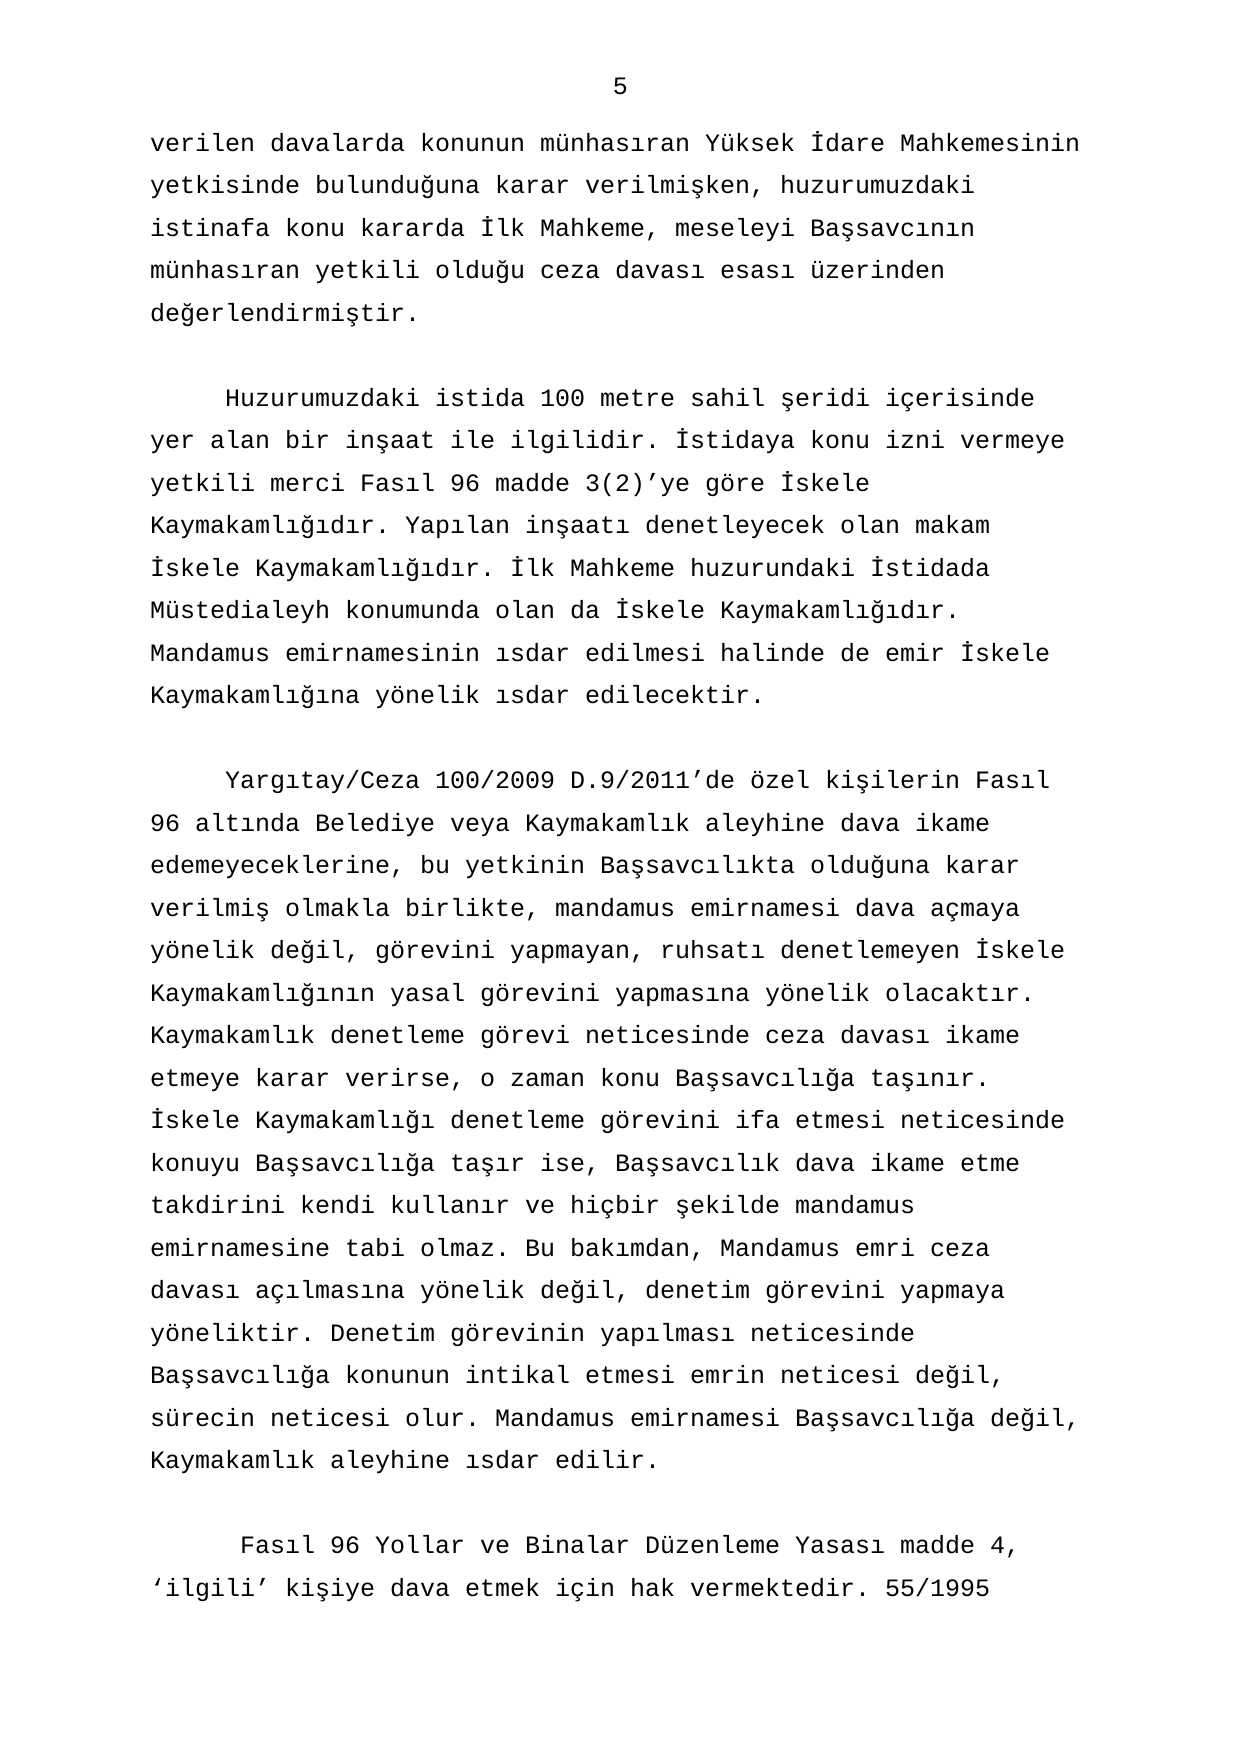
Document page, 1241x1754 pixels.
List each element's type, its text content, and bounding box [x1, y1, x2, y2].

text Yargıtay/Ceza 100/2009 D.9/2011’de özel kişilerin Fasıl 96 altında Belediye veya Kaymakamlık aleyhine dava ikame edemeyeceklerine, bu yetkinin Başsavcılıkta olduğuna karar verilmiş olmakla birlikte, mandamus emirnamesi dava açmaya yönelik değil, görevini yapmayan, ruhsatı denetlemeyen İskele Kaymakamlığının yasal görevini yapmasına yönelik olacaktır. Kaymakamlık denetleme görevi neticesinde ceza davası ikame etmeye karar verirse, o zaman konu Başsavcılığa taşınır. İskele Kaymakamlığı denetleme görevini ifa etmesi neticesinde konuyu Başsavcılığa taşır ise, Başsavcılık dava ikame etme takdirini kendi kullanır ve hiçbir şekilde mandamus emirnamesine tabi olmaz. Bu bakımdan, Mandamus emri ceza davası açılmasına yönelik değil, denetim görevini yapmaya yöneliktir. Denetim görevinin yapılması neticesinde Başsavcılığa konunun intikal etmesi emrin neticesi değil, sürecin neticesi olur. Mandamus emirnamesi Başsavcılığa değil, Kaymakamlık aleyhine ısdar edilir. [150, 768, 1090, 1476]
text Huzurumuzdaki istida 100 metre sahil şeridi içerisinde yer alan bir inşaat ile ilgilidir. İstidaya konu izni vermeye yetkili merci Fasıl 96 madde 3(2)’ye göre İskele Kaymakamlığıdır. Yapılan inşaatı denetleyecek olan makam İskele Kaymakamlığıdır. İlk Mahkeme huzurundaki İstidada Müstedialeyh konumunda olan da İskele Kaymakamlığıdır. Mandamus emirnamesinin ısdar edilmesi halinde de emir İskele Kaymakamlığına yönelik ısdar edilecektir. [150, 385, 1090, 711]
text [150, 130, 1090, 329]
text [150, 1533, 1090, 1604]
